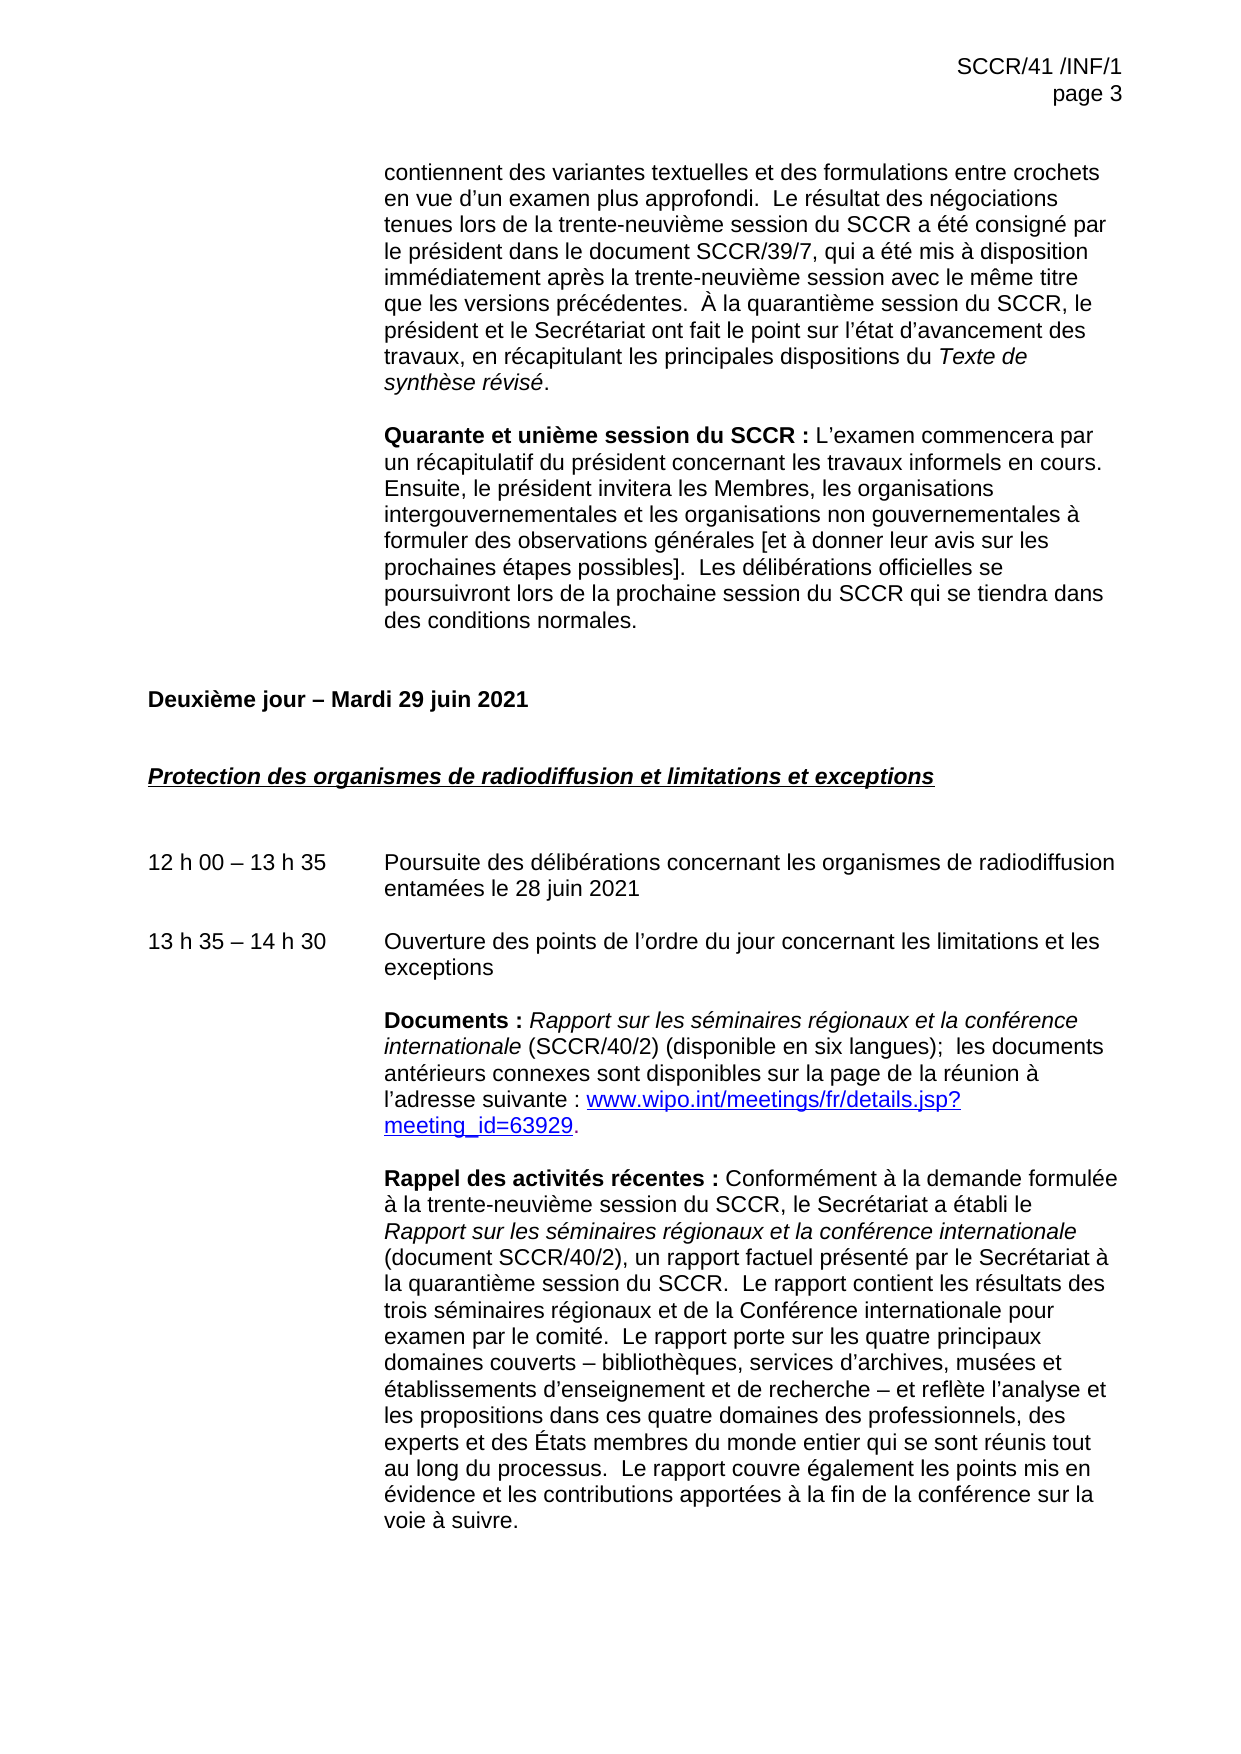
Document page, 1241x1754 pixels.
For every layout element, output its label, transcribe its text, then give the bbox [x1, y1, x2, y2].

text Deuxième jour – Mardi 29 juin 2021 [148, 686, 1122, 712]
text 13 h 35 – 14 h 30 Ouverture des points de l’ordre du jour concernant les limitations et les exceptions [148, 928, 1122, 980]
text Documents : Rapport sur les séminaires régionaux et la conférence internationale (SCCR/40/2) (disponible en six langues); les documents antérieurs connexes sont disponibles sur la page de la réunion à l’adresse suivante : www.wipo.int/meetings/fr/details.jsp?meeting_id=63929. [384, 1007, 1122, 1138]
text Quarante et unième session du SCCR : L’examen commencera par un récapitulatif du président concernant les travaux informels en cours. Ensuite, le président invitera les Membres, les organisations intergouvernementales et les organisations non gouvernementales à formuler des observations générales [et à donner leur avis sur les prochaines étapes possibles]. Les délibérations officielles se poursuivront lors de la prochaine session du SCCR qui se tiendra dans des conditions normales. [384, 422, 1122, 633]
text Rappel des activités récentes : Conformément à la demande formulée à la trente-neuvième session du SCCR, le Secrétariat a établi le Rapport sur les séminaires régionaux et la conférence internationale (document SCCR/40/2), un rapport factuel présenté par le Secrétariat à la quarantième session du SCCR. Le rapport contient les résultats des trois séminaires régionaux et de la Conférence internationale pour examen par le comité. Le rapport porte sur les quatre principaux domaines couverts – bibliothèques, services d’archives, musées et établissements d’enseignement et de recherche – et reflète l’analyse et les propositions dans ces quatre domaines des professionnels, des experts et des États membres du monde entier qui se sont réunis tout au long du processus. Le rapport couvre également les points mis en évidence et les contributions apportées à la fin de la conférence sur la voie à suivre. [384, 1165, 1122, 1534]
text 12 h 00 – 13 h 35 Poursuite des délibérations concernant les organismes de radiodiffusion entamées le 28 juin 2021 [148, 849, 1122, 901]
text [384, 158, 1122, 396]
subtitle Protection des organismes de radiodiffusion et limitations et exceptions [148, 763, 1122, 790]
